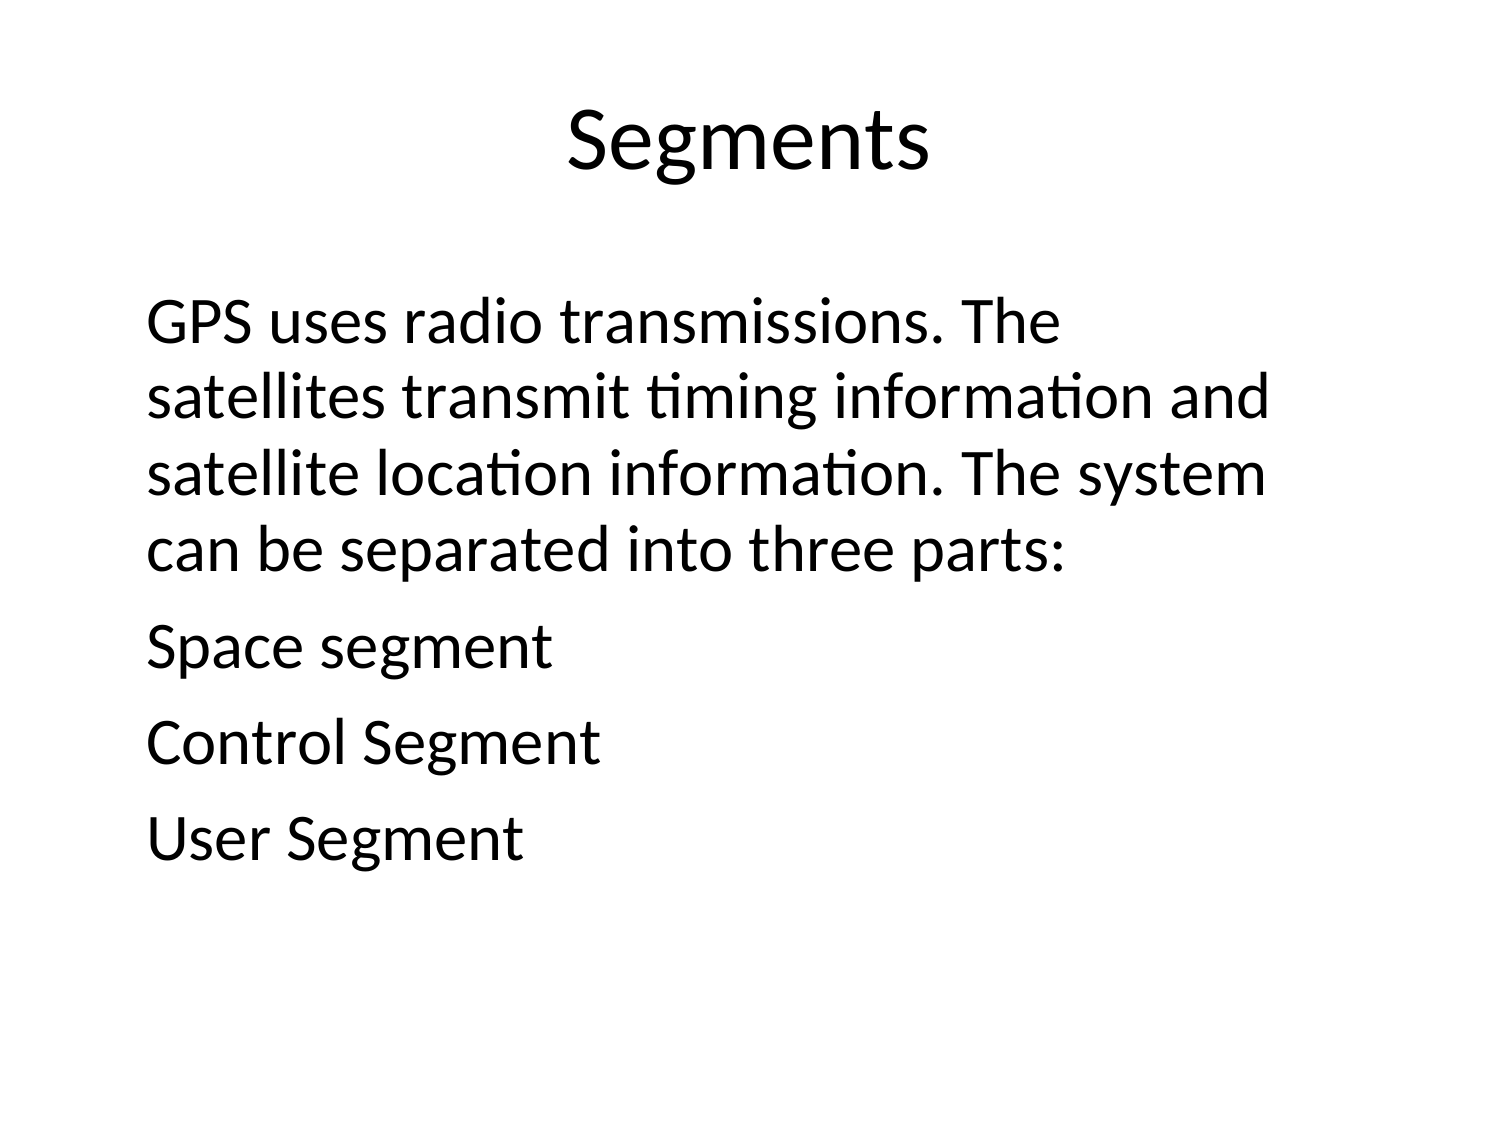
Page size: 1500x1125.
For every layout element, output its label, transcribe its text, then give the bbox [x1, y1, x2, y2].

text Segments [146, 81, 1352, 192]
text User Segment [146, 795, 1350, 877]
text GPS uses radio transmissions. The satellites transmit timing information and satellite location information. The system can be separated into three parts: [146, 282, 1314, 588]
text Control Segment [146, 699, 1350, 781]
text Space segment [146, 603, 1350, 685]
